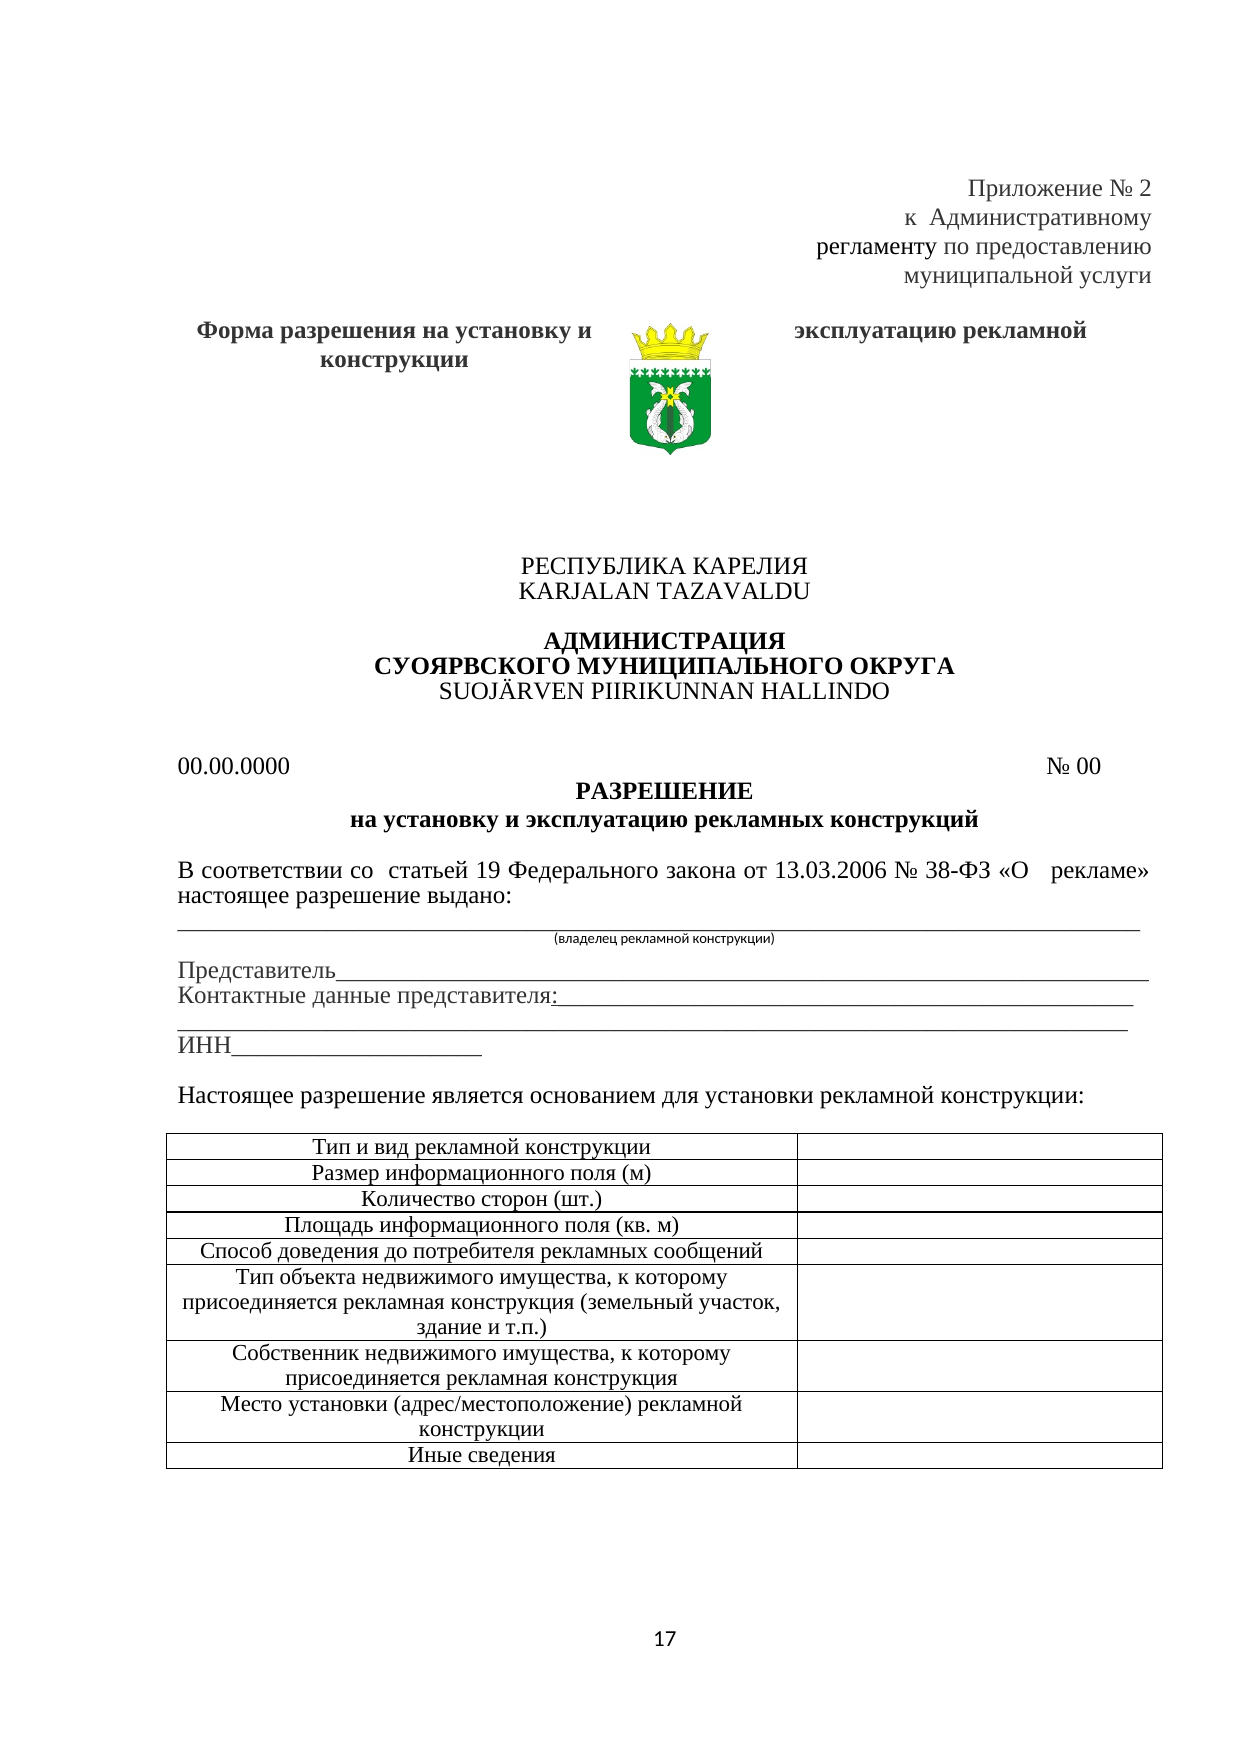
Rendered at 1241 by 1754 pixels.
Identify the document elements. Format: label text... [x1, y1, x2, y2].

text ____________________________________________________________________________ [177, 1008, 1152, 1033]
text В соответствии со статьей 19 Федерального закона от 13.03.2006 № 38-ФЗ «О рекламе» настоящее разрешение выдано: [177, 858, 1152, 908]
table_cell Место установки (адрес/местоположение) рекламной конструкции [167, 1392, 797, 1442]
picture [629, 323, 711, 455]
table_cell [798, 1213, 1162, 1237]
text АДМИНИСТРАЦИЯ [177, 629, 1152, 654]
text (владелец рекламной конструкции) [177, 933, 1152, 958]
text Настоящее разрешение является основанием для установки рекламной конструкции: [177, 1083, 1152, 1108]
text ИНН____________________ [177, 1033, 1152, 1058]
text 00.00.0000 № 00 [177, 754, 1152, 779]
table_cell [798, 1265, 1162, 1339]
table_cell [798, 1160, 1162, 1185]
table_cell Способ доведения до потребителя рекламных сообщений [167, 1239, 797, 1263]
table_cell [798, 1239, 1162, 1263]
table_cell Тип объекта недвижимого имущества, к которому присоединяется рекламная конструкция (земельный участок, здание и т.п.) [167, 1265, 797, 1339]
table_cell Площадь информационного поля (кв. м) [167, 1213, 797, 1237]
text KARJALAN TAZAVALDU [177, 579, 1152, 604]
text SUOJÄRVEN PIIRIKUNNAN HALLINDO [177, 679, 1152, 704]
text СУОЯРВСКОГО МУНИЦИПАЛЬНОГО ОКРУГА [177, 654, 1152, 679]
table_cell Количество сторон (шт.) [167, 1186, 797, 1211]
table_cell [798, 1186, 1162, 1211]
table_cell [798, 1392, 1162, 1442]
text Представитель_________________________________________________________________ Контактные данные представителя:______________________________________________ [177, 958, 1152, 1008]
table_cell [798, 1341, 1162, 1391]
text РАЗРЕШЕНИЕ [177, 779, 1152, 804]
text _____________________________________________________________________________ [177, 908, 1152, 933]
table_header Тип и вид рекламной конструкции [167, 1134, 797, 1159]
text Форма разрешения на установку и эксплуатацию рекламной конструкции [177, 315, 1152, 372]
table_cell Размер информационного поля (м) [167, 1160, 797, 1185]
table_cell Иные сведения [167, 1443, 797, 1468]
text РЕСПУБЛИКА КАРЕЛИЯ [177, 554, 1152, 579]
text на установку и эксплуатацию рекламных конструкций [177, 804, 1152, 833]
table_cell Собственник недвижимого имущества, к которому присоединяется рекламная конструкция [167, 1341, 797, 1391]
text Приложение № 2 к Административному регламенту по предоставлению муниципальной услуги [767, 173, 1152, 288]
table_header [798, 1134, 1162, 1159]
table_cell [798, 1443, 1162, 1468]
